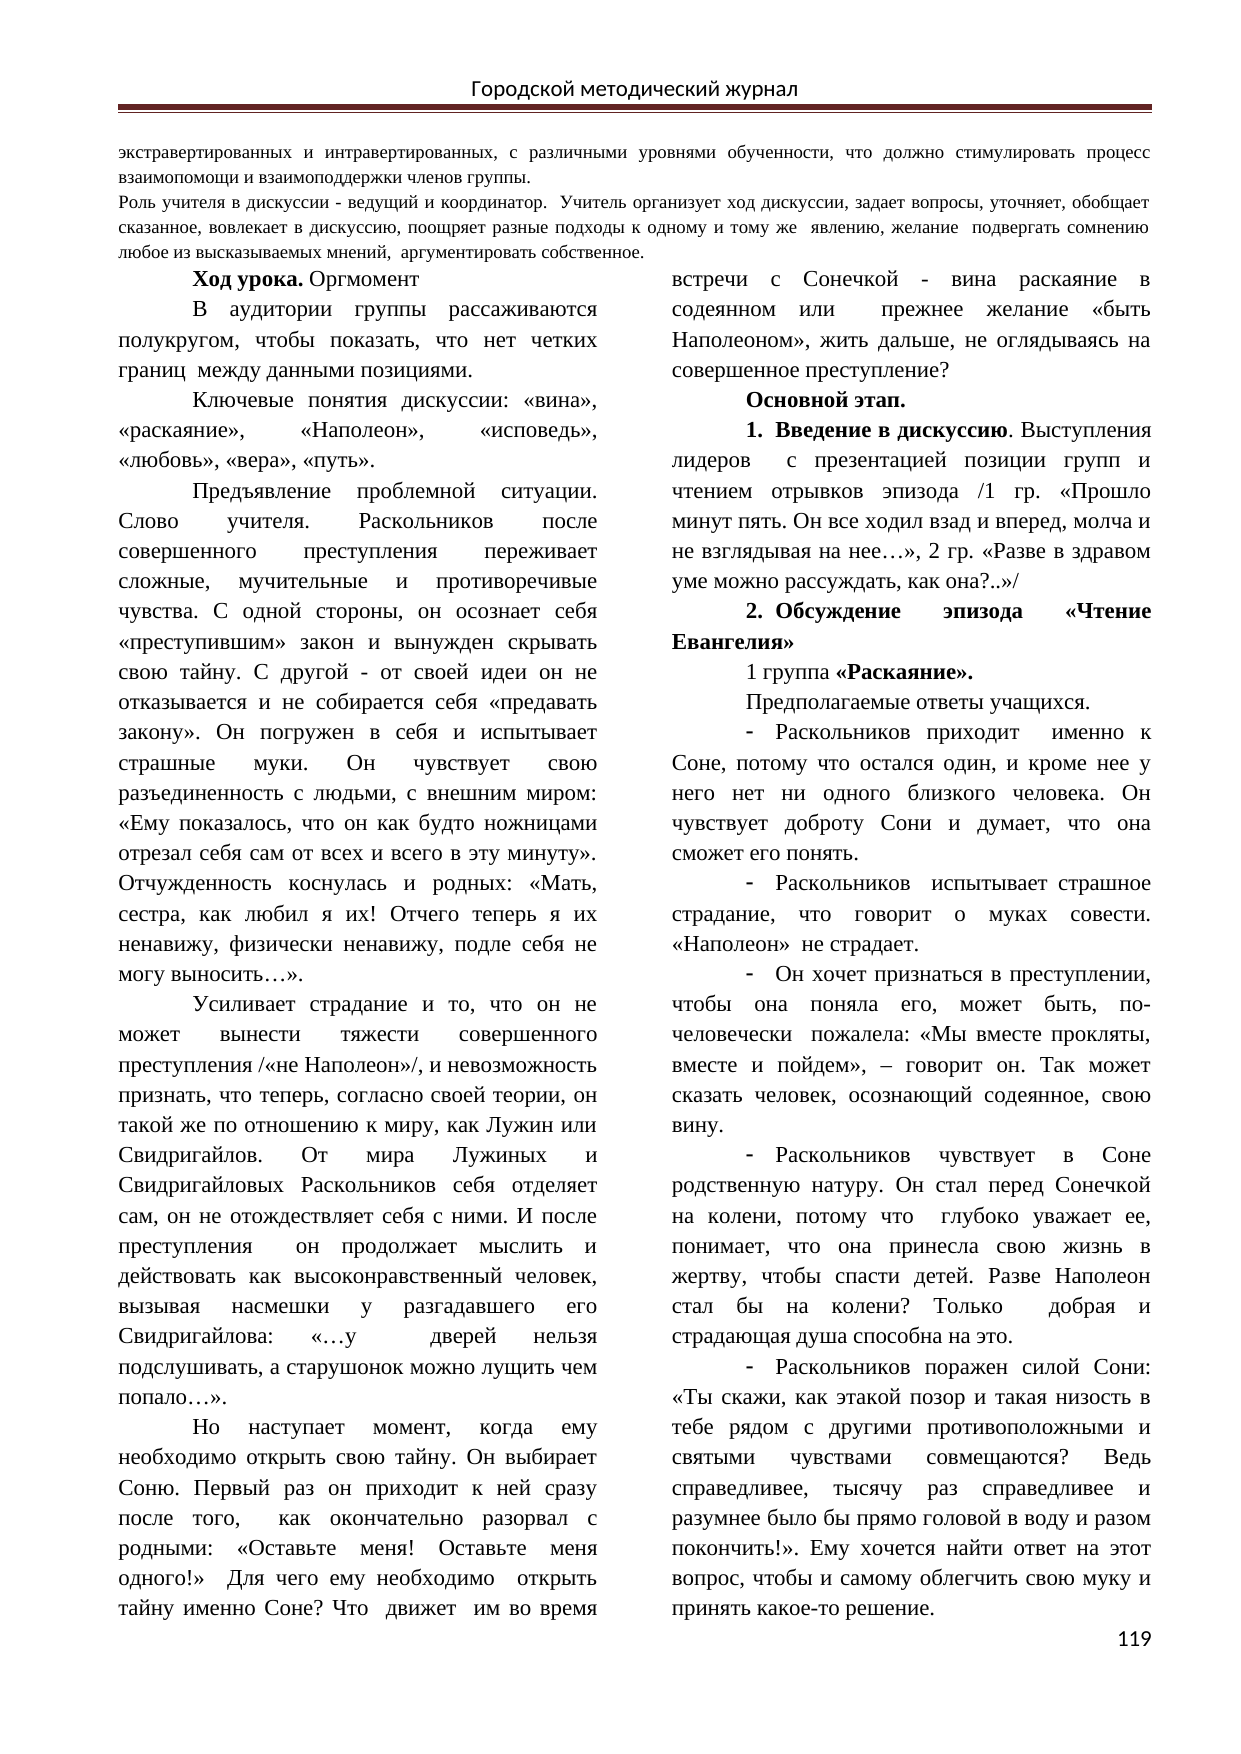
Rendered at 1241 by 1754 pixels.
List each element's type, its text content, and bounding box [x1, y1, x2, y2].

list Раскольников испытывает страшное страдание, что говорит о муках совести. «Наполеон» не страдает. [672, 869, 1152, 956]
list Введение в дискуссию. Выступления лидеров с презентацией позиции групп и чтением отрывков эпизода /1 гр. «Прошло минут пять. Он все ходил взад и вперед, молча и не взглядывая на нее…», 2 гр. «Разве в здравом уме можно рассуждать, как она?..»/ [672, 416, 1152, 594]
text Предъявление проблемной ситуации. Слово учителя. Раскольников после совершенного преступления переживает сложные, мучительные и противоречивые чувства. С одной стороны, он осознает себя «преступившим» закон и вынужден скрывать свою тайну. С другой - от своей идеи он не отказывается и не собирается себя «предавать закону». Он погружен в себя и испытывает страшные муки. Он чувствует свою разъединенность с людьми, с внешним миром: «Ему показалось, что он как будто ножницами отрезал себя сам от всех и всего в эту минуту». Отчужденность коснулась и родных: «Мать, сестра, как любил я их! Отчего теперь я их ненавижу, физически ненавижу, подле себя не могу выносить…». [118, 477, 598, 986]
text Усиливает страдание и то, что он не может вынести тяжести совершенного преступления /«не Наполеон»/, и невозможность признать, что теперь, согласно своей теории, он такой же по отношению к миру, как Лужин или Свидригайлов. От мира Лужиных и Свидригайловых Раскольников себя отделяет сам, он не отождествляет себя с ними. И после преступления он продолжает мыслить и действовать как высоконравственный человек, вызывая насмешки у разгадавшего его Свидригайлова: «…у дверей нельзя подслушивать, а старушонок можно лущить чем попало…». [118, 990, 598, 1409]
list Обсуждение эпизода «Чтение Евангелия» [672, 598, 1152, 654]
list Раскольников поражен силой Сони: «Ты скажи, как этакой позор и такая низость в тебе рядом с другими противоположными и святыми чувствами совмещаются? Ведь справедливее, тысячу раз справедливее и разумнее было бы прямо головой в воду и разом покончить!». Ему хочется найти ответ на этот вопрос, чтобы и самому облегчить свою муку и принять какое-то решение. [672, 1353, 1152, 1621]
list Он хочет признаться в преступлении, чтобы она поняла его, может быть, по-человечески пожалела: «Мы вместе прокляты, вместе и пойдем», – говорит он. Так может сказать человек, осознающий содеянное, свою вину. [672, 960, 1152, 1137]
text Роль учителя в дискуссии - ведущий и координатор. Учитель организует ход дискуссии, задает вопросы, уточняет, обобщает сказанное, вовлекает в дискуссию, поощряет разные подходы к одному и тому же явлению, желание подвергать сомнению любое из высказываемых мнений, аргументировать собственное. [118, 191, 1152, 262]
text Ход урока. Оргмомент [118, 265, 598, 292]
text Предполагаемые ответы учащихся. [672, 688, 1152, 714]
text Но наступает момент, когда ему необходимо открыть свою тайну. Он выбирает Соню. Первый раз он приходит к ней сразу после того, как окончательно разорвал с родными: «Оставьте меня! Оставьте меня одного!» Для чего ему необходимо открыть тайну именно Соне? Что движет им во время встречи с Сонечкой - вина раскаяние в содеянном или прежнее желание «быть Наполеоном», жить дальше, не оглядываясь на совершенное преступление? [118, 1413, 598, 1621]
text Но наступает момент, когда ему необходимо открыть свою тайну. Он выбирает Соню. Первый раз он приходит к ней сразу после того, как окончательно разорвал с родными: «Оставьте меня! Оставьте меня одного!» Для чего ему необходимо открыть тайну именно Соне? Что движет им во время встречи с Сонечкой - вина раскаяние в содеянном или прежнее желание «быть Наполеоном», жить дальше, не оглядываясь на совершенное преступление? [672, 265, 1152, 382]
text В аудитории группы рассаживаются полукругом, чтобы показать, что нет четких границ между данными позициями. [118, 296, 598, 382]
text Ключевые понятия дискуссии: «вина», «раскаяние», «Наполеон», «исповедь», «любовь», «вера», «путь». [118, 386, 598, 473]
list Раскольников чувствует в Соне родственную натуру. Он стал перед Сонечкой на колени, потому что глубоко уважает ее, понимает, что она принесла свою жизнь в жертву, чтобы спасти детей. Разве Наполеон стал бы на колени? Только добрая и страдающая душа способна на это. [672, 1141, 1152, 1349]
text Основной этап. [672, 386, 1152, 412]
list Раскольников приходит именно к Соне, потому что остался один, и кроме нее у него нет ни одного близкого человека. Он чувствует доброту Сони и думает, что она сможет его понять. [672, 718, 1152, 866]
text 1 группа «Раскаяние». [672, 658, 1152, 684]
